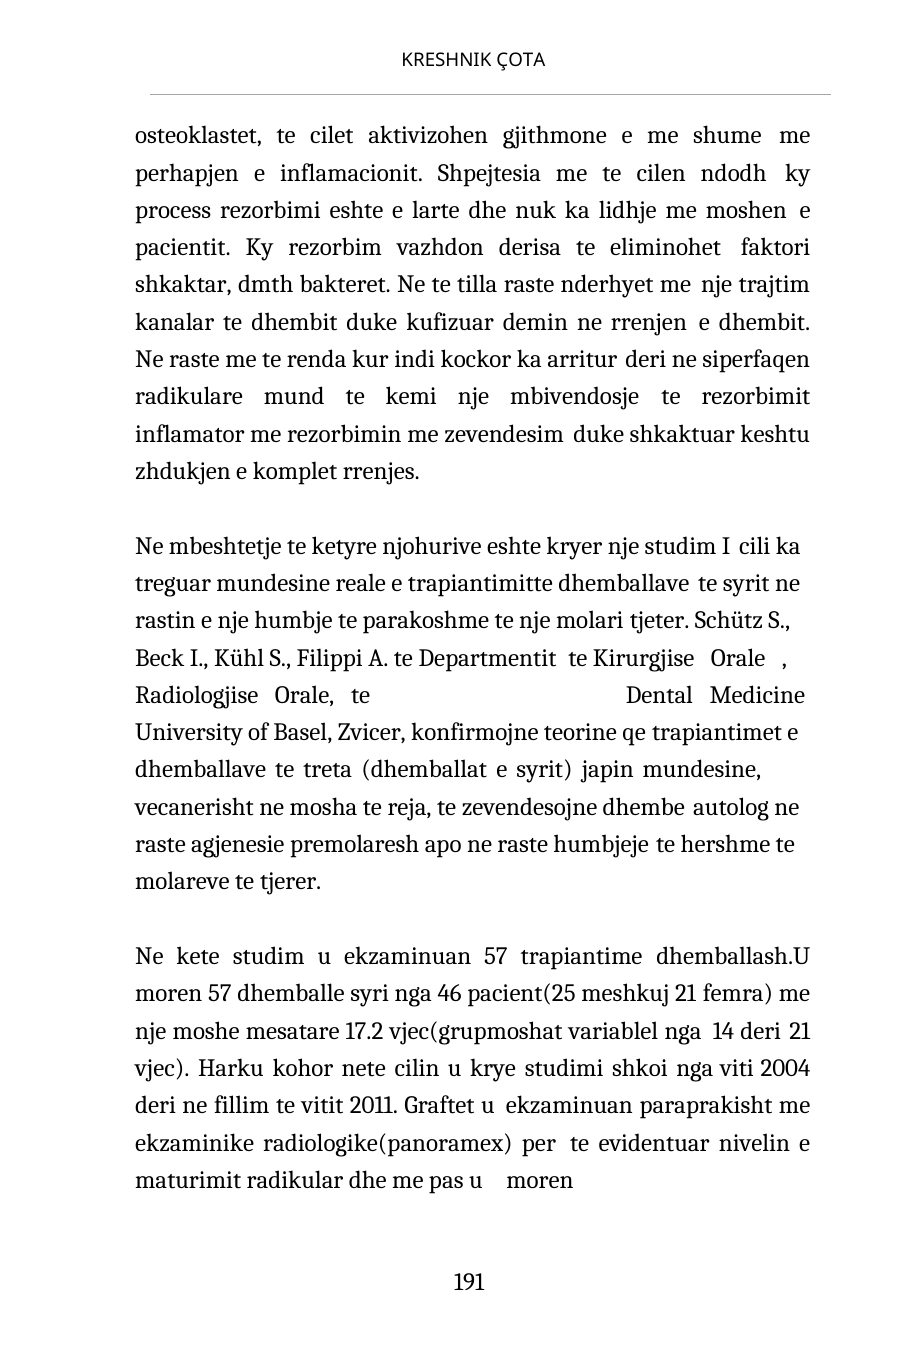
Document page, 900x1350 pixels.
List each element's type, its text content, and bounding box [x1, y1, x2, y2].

text osteoklastet, te cilet aktivizohen gjithmone e me shume me perhapjen e inflamacionit. Shpejtesia me te cilen ndodh ky process rezorbimi eshte e larte dhe nuk ka lidhje me moshen e pacientit. Ky rezorbim vazhdon derisa te eliminohet faktori shkaktar, dmth bakteret. Ne te tilla raste nderhyet me nje trajtim kanalar te dhembit duke kufizuar demin ne rrenjen e dhembit. Ne raste me te renda kur indi kockor ka arritur deri ne siperfaqen radikulare mund te kemi nje mbivendosje te rezorbimit inflamator me rezorbimin me zevendesim duke shkaktuar keshtu zhdukjen e komplet rrenjes. [135, 121, 810, 486]
text Ne mbeshtetje te ketyre njohurive eshte kryer nje studim I cili ka treguar mundesine reale e trapiantimitte dhemballave te syrit ne rastin e nje humbje te parakoshme te nje molari tjeter. Schütz S., Beck I., Kühl S., Filippi A. te Departmentit te Kirurgjise Orale , Radiologjise Orale, te Dental Medicine University of Basel, Zvicer, konfirmojne teorine qe trapiantimet e dhemballave te treta (dhemballat e syrit) japin mundesine, vecanerisht ne mosha te reja, te zevendesojne dhembe autolog ne raste agjenesie premolaresh apo ne raste humbjeje te hershme te molareve te tjerer. [135, 532, 811, 896]
text KRESHNIK ÇOTA [257, 46, 689, 71]
text Ne kete studim u ekzaminuan 57 trapiantime dhemballash.U moren 57 dhemballe syri nga 46 pacient(25 meshkuj 21 femra) me nje moshe mesatare 17.2 vjec(grupmoshat variablel nga 14 deri 21 vjec). Harku kohor nete cilin u krye studimi shkoi nga viti 2004 deri ne fillim te vitit 2011. Graftet u ekzaminuan paraprakisht me ekzaminike radiologike(panoramex) per te evidentuar nivelin e maturimit radikular dhe me pas u moren [135, 942, 810, 1194]
